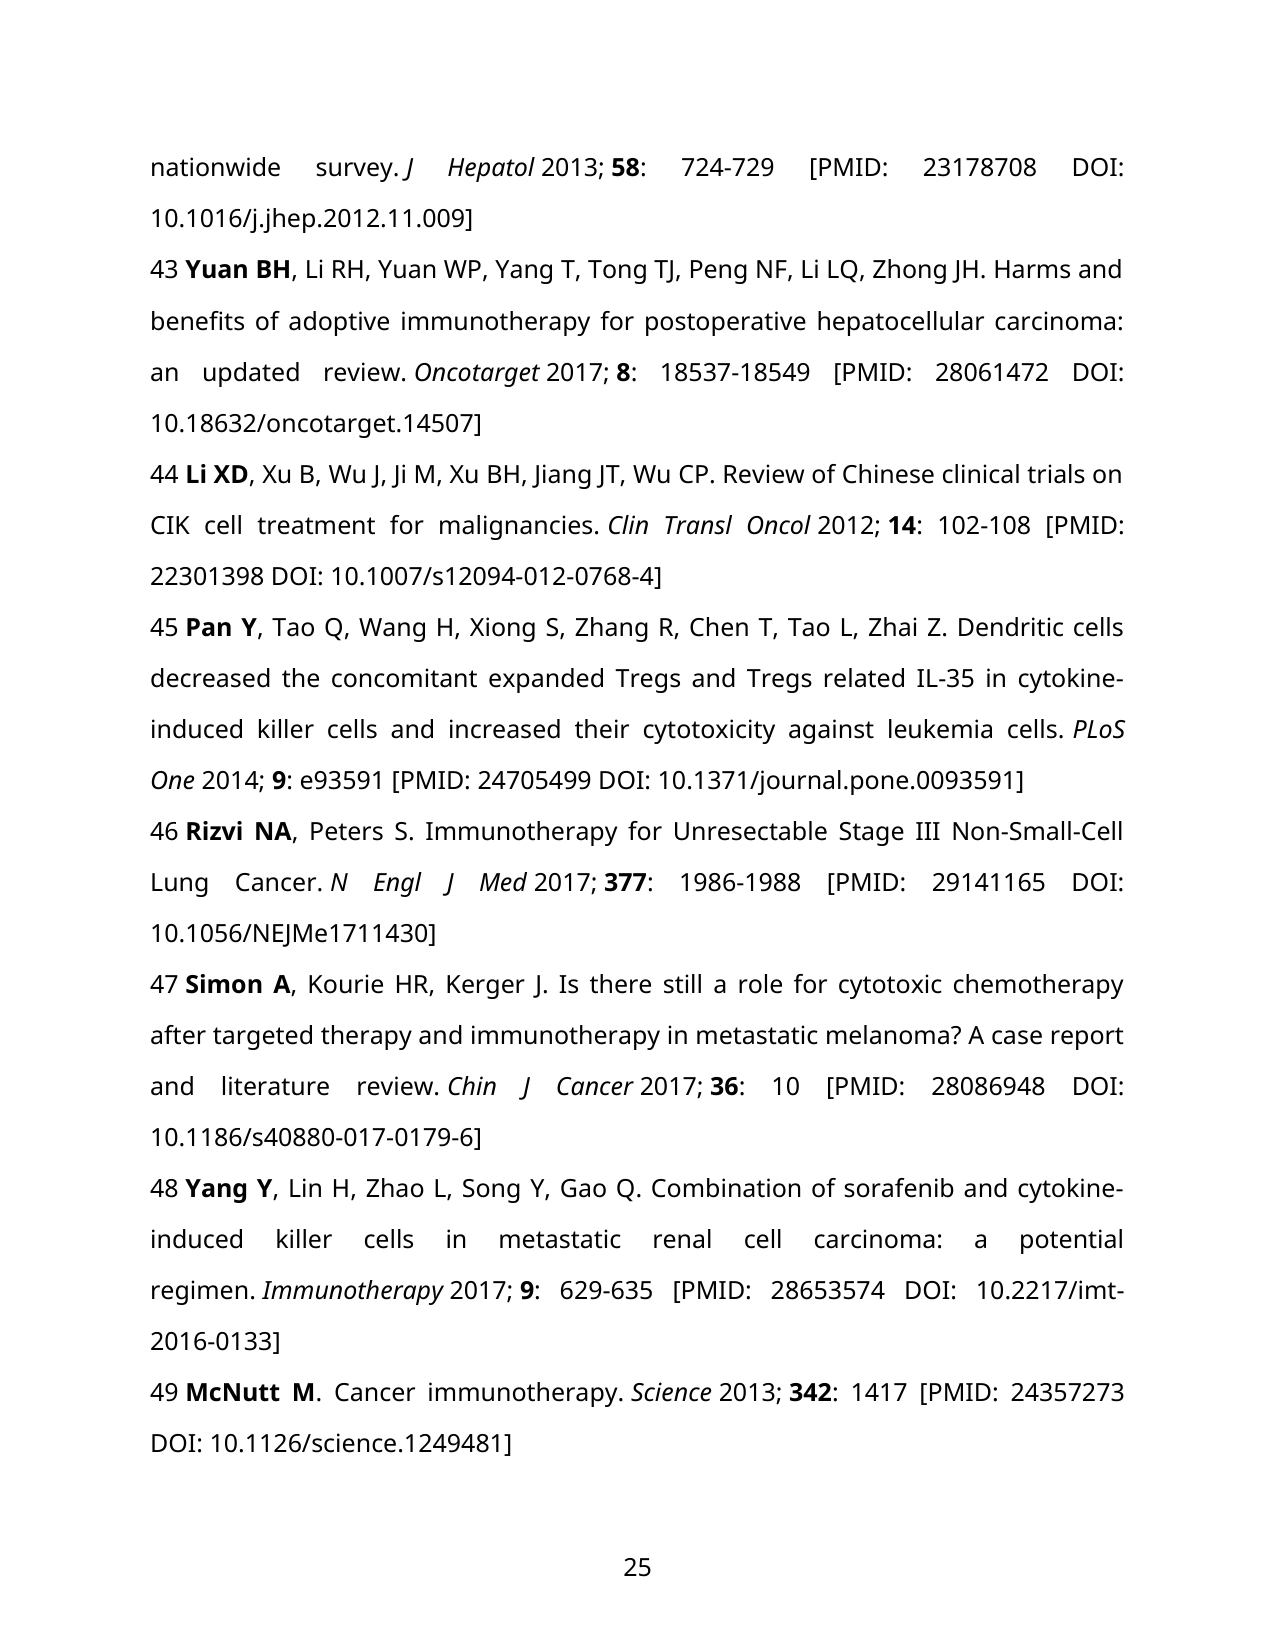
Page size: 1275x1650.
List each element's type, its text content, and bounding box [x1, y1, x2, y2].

text 46 Rizvi NA, Peters S. Immunotherapy for Unresectable Stage III Non-Small-Cell Lung Cancer. N Engl J Med 2017; 377: 1986-1988 [PMID: 29141165 DOI: 10.1056/NEJMe1711430] [150, 813, 1125, 950]
text 43 Yuan BH, Li RH, Yuan WP, Yang T, Tong TJ, Peng NF, Li LQ, Zhong JH. Harms and benefits of adoptive immunotherapy for postoperative hepatocellular carcinoma: an updated review. Oncotarget 2017; 8: 18537-18549 [PMID: 28061472 DOI: 10.18632/oncotarget.14507] [150, 252, 1125, 439]
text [150, 150, 1125, 235]
text 49 McNutt M. Cancer immunotherapy. Science 2013; 342: 1417 [PMID: 24357273 DOI: 10.1126/science.1249481] [150, 1375, 1125, 1460]
text 45 Pan Y, Tao Q, Wang H, Xiong S, Zhang R, Chen T, Tao L, Zhai Z. Dendritic cells decreased the concomitant expanded Tregs and Tregs related IL-35 in cytokine-induced killer cells and increased their cytotoxicity against leukemia cells. PLoS One 2014; 9: e93591 [PMID: 24705499 DOI: 10.1371/journal.pone.0093591] [150, 609, 1125, 797]
text 44 Li XD, Xu B, Wu J, Ji M, Xu BH, Jiang JT, Wu CP. Review of Chinese clinical trials on CIK cell treatment for malignancies. Clin Transl Oncol 2012; 14: 102-108 [PMID: 22301398 DOI: 10.1007/s12094-012-0768-4] [150, 456, 1125, 592]
text 48 Yang Y, Lin H, Zhao L, Song Y, Gao Q. Combination of sorafenib and cytokine-induced killer cells in metastatic renal cell carcinoma: a potential regimen. Immunotherapy 2017; 9: 629-635 [PMID: 28653574 DOI: 10.2217/imt-2016-0133] [150, 1171, 1125, 1358]
text 47 Simon A, Kourie HR, Kerger J. Is there still a role for cytotoxic chemotherapy after targeted therapy and immunotherapy in metastatic melanoma? A case report and literature review. Chin J Cancer 2017; 36: 10 [PMID: 28086948 DOI: 10.1186/s40880-017-0179-6] [150, 967, 1125, 1154]
